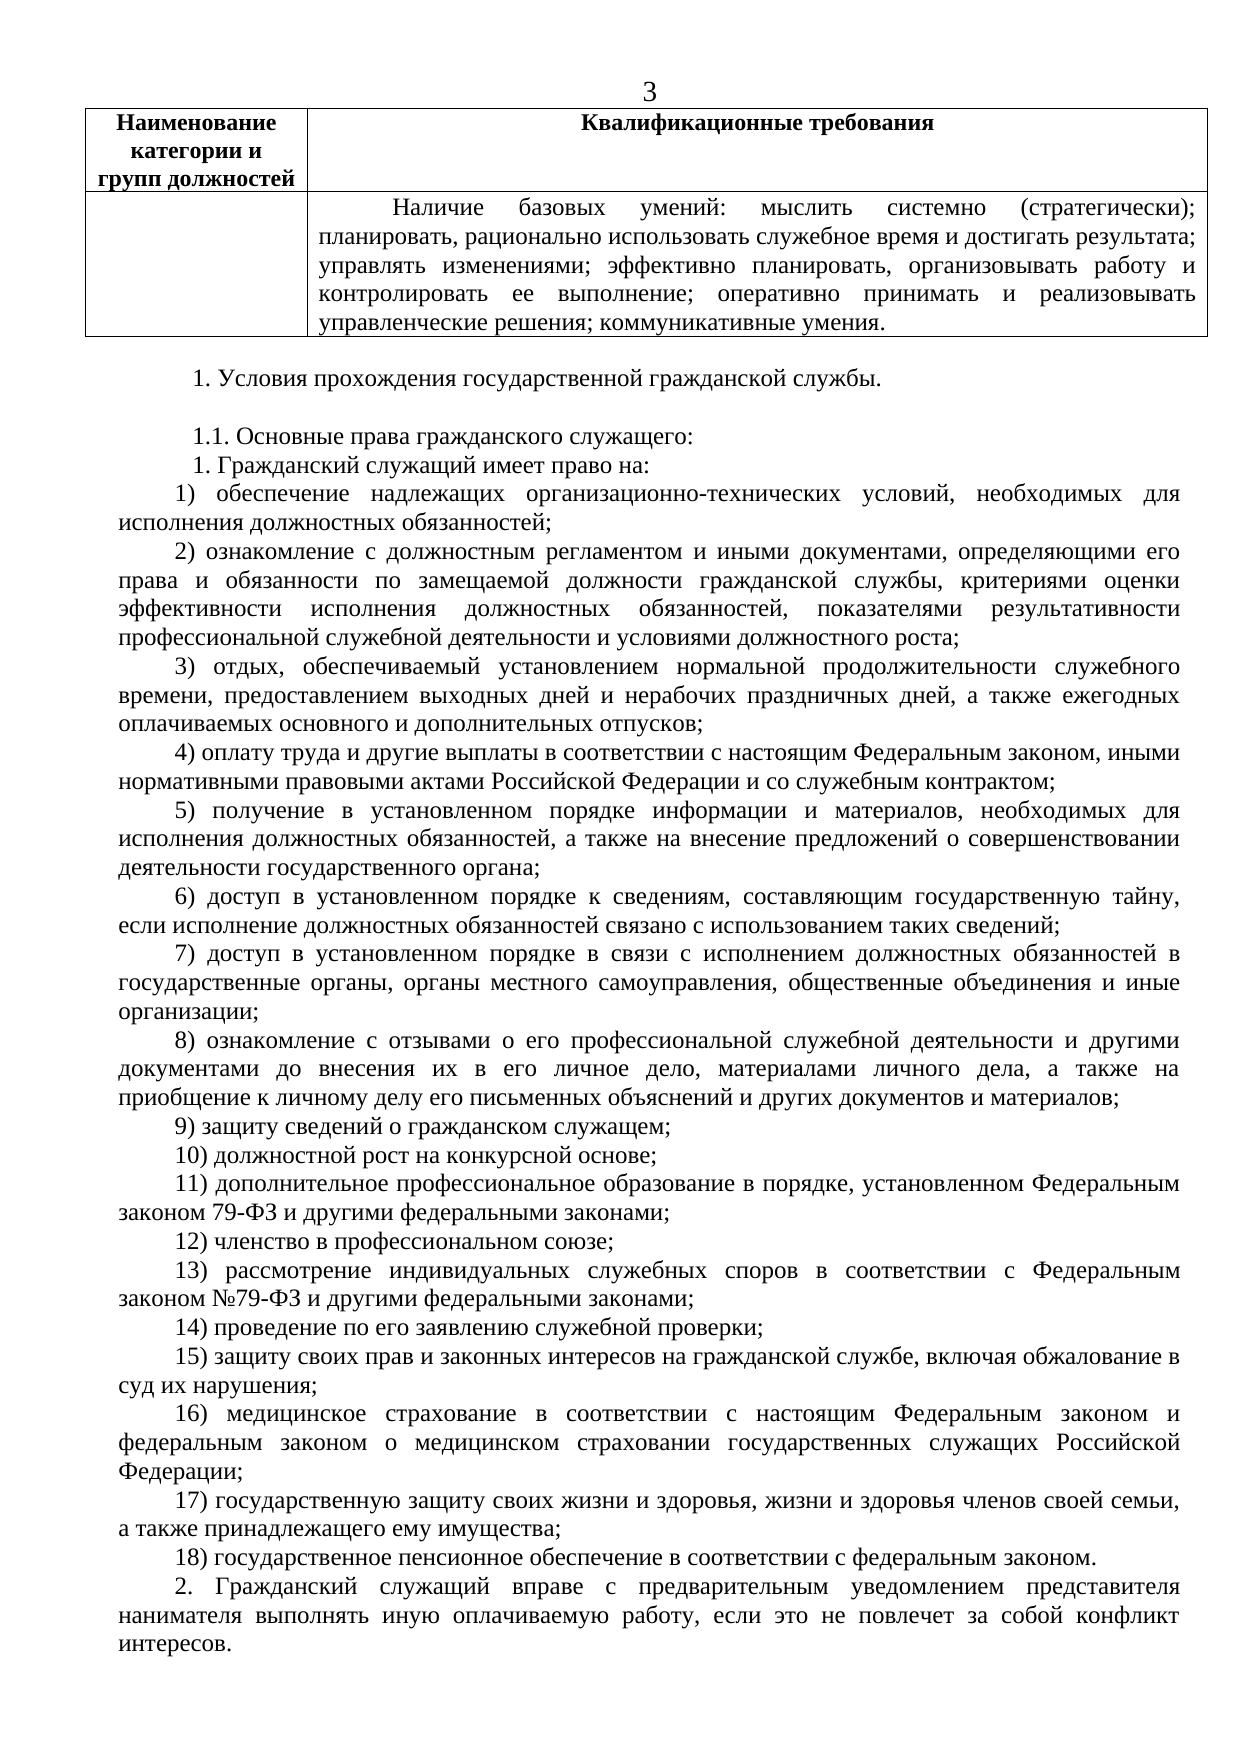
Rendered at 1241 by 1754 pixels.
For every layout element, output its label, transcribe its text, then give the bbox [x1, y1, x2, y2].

text 1. Условия прохождения государственной гражданской службы. [118, 363, 1181, 392]
text 16) медицинское страхование в соответствии с настоящим Федеральным законом и федеральным законом о медицинском страховании государственных служащих Российской Федерации; [118, 1398, 1181, 1485]
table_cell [86, 192, 307, 336]
text 1) обеспечение надлежащих организационно-технических условий, необходимых для исполнения должностных обязанностей; [118, 478, 1181, 536]
text 11) дополнительное профессиональное образование в порядке, установленном Федеральным законом 79-ФЗ и другими федеральными законами; [118, 1168, 1181, 1226]
table_header Квалификационные требования [308, 109, 1207, 191]
text 12) членство в профессиональном союзе; [118, 1226, 1181, 1255]
table_header Наименование категории и групп должностей [86, 109, 307, 191]
text 2) ознакомление с должностным регламентом и иными документами, определяющими его права и обязанности по замещаемой должности гражданской службы, критериями оценки эффективности исполнения должностных обязанностей, показателями результативности профессиональной служебной деятельности и условиями должностного роста; [118, 536, 1181, 651]
text 8) ознакомление с отзывами о его профессиональной служебной деятельности и другими документами до внесения их в его личное дело, материалами личного дела, а также на приобщение к личному делу его письменных объяснений и других документов и материалов; [118, 1025, 1181, 1111]
text 1. Гражданский служащий имеет право на: [118, 450, 1181, 478]
text 10) должностной рост на конкурсной основе; [118, 1140, 1181, 1168]
text 6) доступ в установленном порядке к сведениям, составляющим государственную тайну, если исполнение должностных обязанностей связано с использованием таких сведений; [118, 881, 1181, 938]
text 5) получение в установленном порядке информации и материалов, необходимых для исполнения должностных обязанностей, а также на внесение предложений о совершенствовании деятельности государственного органа; [118, 795, 1181, 881]
text 2. Гражданский служащий вправе с предварительным уведомлением представителя нанимателя выполнять иную оплачиваемую работу, если это не повлечет за собой конфликт интересов. [118, 1571, 1181, 1657]
text 4) оплату труда и другие выплаты в соответствии с настоящим Федеральным законом, иными нормативными правовыми актами Российской Федерации и со служебным контрактом; [118, 737, 1181, 795]
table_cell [308, 192, 1207, 336]
text 14) проведение по его заявлению служебной проверки; [118, 1312, 1181, 1341]
text 17) государственную защиту своих жизни и здоровья, жизни и здоровья членов своей семьи, а также принадлежащего ему имущества; [118, 1485, 1181, 1542]
text 7) доступ в установленном порядке в связи с исполнением должностных обязанностей в государственные органы, органы местного самоуправления, общественные объединения и иные организации; [118, 938, 1181, 1025]
text 13) рассмотрение индивидуальных служебных споров в соответствии с Федеральным законом №79-ФЗ и другими федеральными законами; [118, 1255, 1181, 1312]
text 9) защиту сведений о гражданском служащем; [118, 1111, 1181, 1140]
text 3) отдых, обеспечиваемый установлением нормальной продолжительности служебного времени, предоставлением выходных дней и нерабочих праздничных дней, а также ежегодных оплачиваемых основного и дополнительных отпусков; [118, 651, 1181, 737]
text 1.1. Основные права гражданского служащего: [118, 421, 1181, 450]
text 15) защиту своих прав и законных интересов на гражданской службе, включая обжалование в суд их нарушения; [118, 1341, 1181, 1398]
text 18) государственное пенсионное обеспечение в соответствии с федеральным законом. [118, 1542, 1181, 1571]
